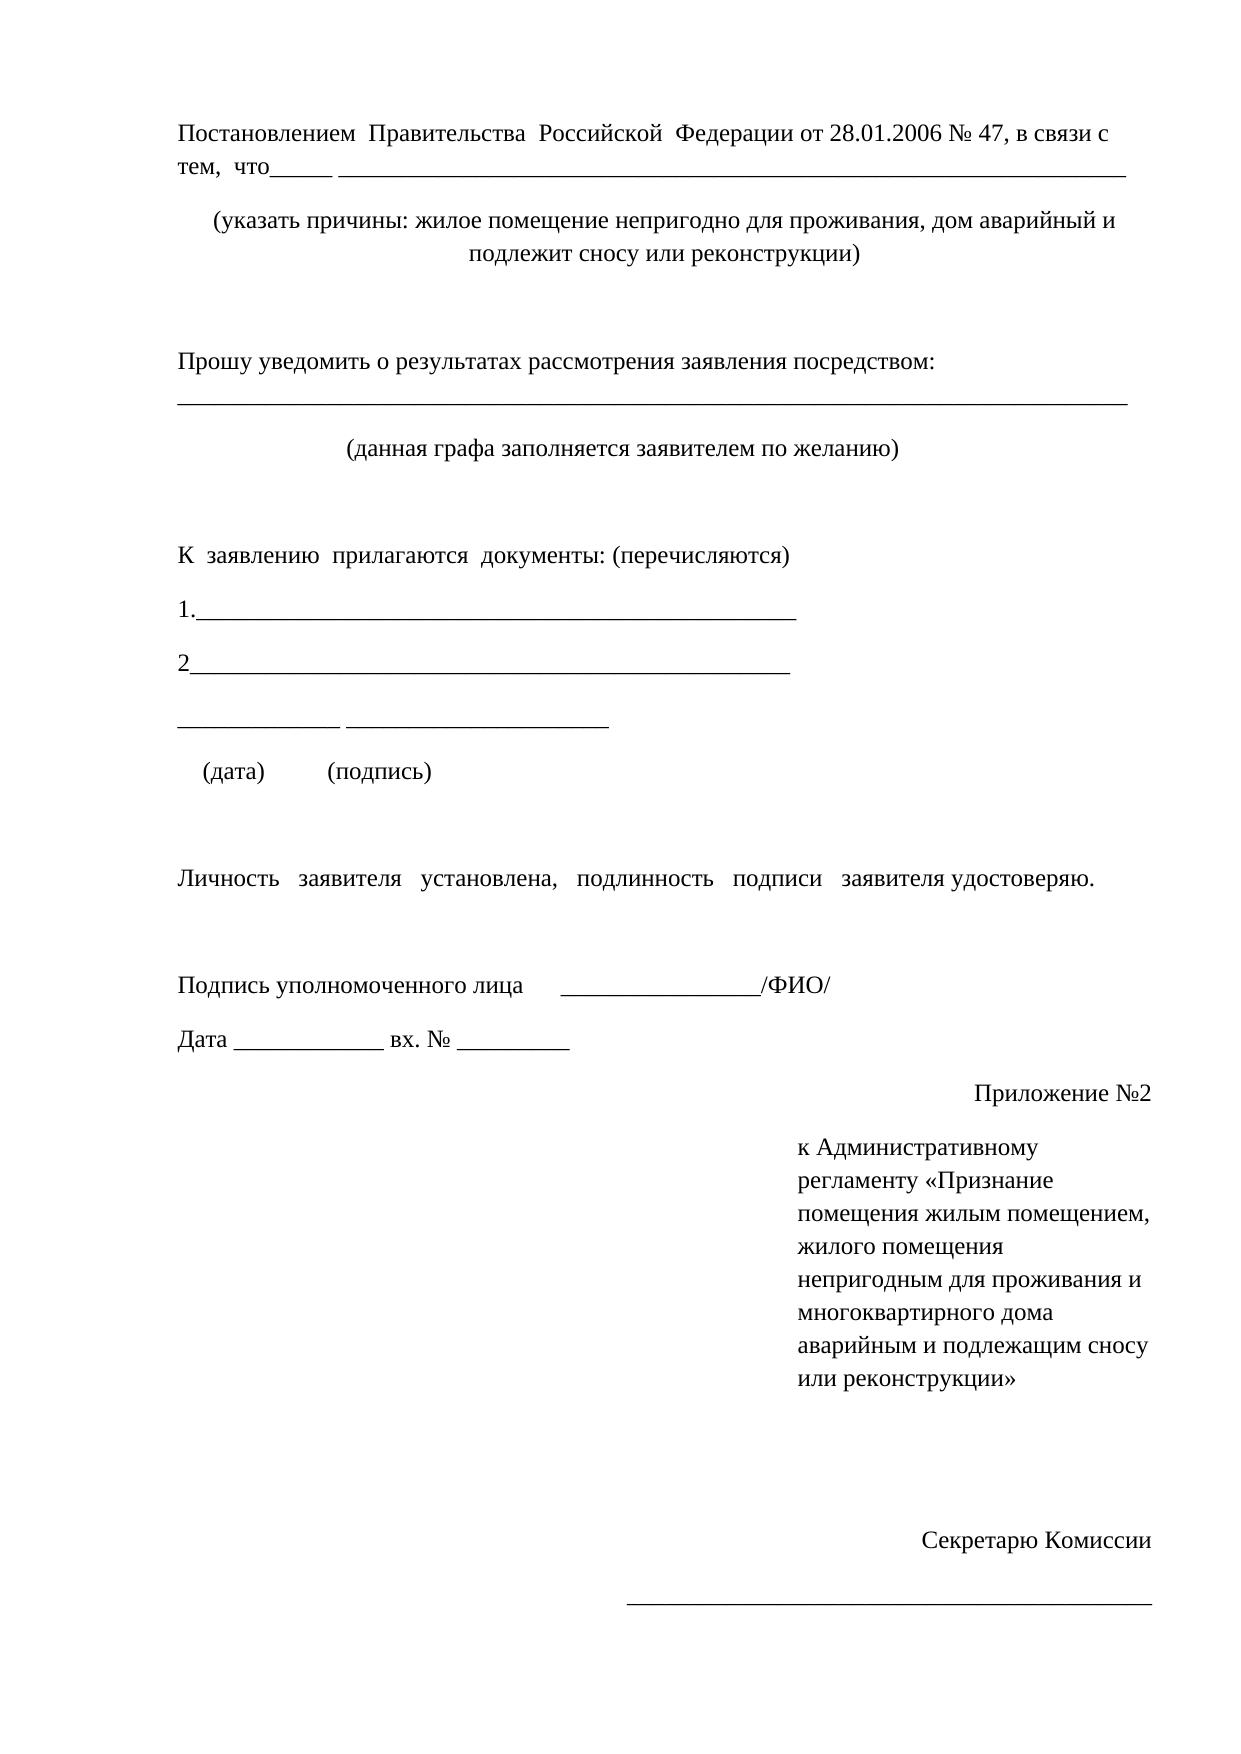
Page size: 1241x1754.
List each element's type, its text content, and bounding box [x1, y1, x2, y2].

text к Административному регламенту «Признание помещения жилым помещением, жилого помещения непригодным для проживания и многоквартирного дома аварийным и подлежащим сносу или реконструкции» [797, 1132, 1152, 1392]
text Подпись уполномоченного лица ________________/ФИО/ [177, 971, 1152, 999]
text Секретарю Комиссии [177, 1525, 1152, 1554]
text Прошу уведомить о результатах рассмотрения заявления посредством: ____________________________________________________________________________ [177, 346, 1152, 407]
text (указать причины: жилое помещение непригодно для проживания, дом аварийный и подлежит сносу или реконструкции) [177, 205, 1152, 267]
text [177, 1579, 1152, 1607]
text К заявлению прилагаются документы: (перечисляются) [177, 540, 1152, 569]
text Личность заявителя установлена, подлинность подписи заявителя удостоверяю. [177, 863, 1152, 892]
text (данная графа заполняется заявителем по желанию) [177, 433, 1152, 461]
text _____________ _____________________ [177, 702, 1152, 731]
text Дата ____________ вх. № _________ [177, 1024, 1152, 1053]
text 2________________________________________________ [177, 648, 1152, 677]
text 1.________________________________________________ [177, 594, 1152, 623]
text (дата) (подпись) [177, 756, 1152, 784]
text Приложение №2 [797, 1078, 1152, 1107]
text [177, 118, 1152, 180]
